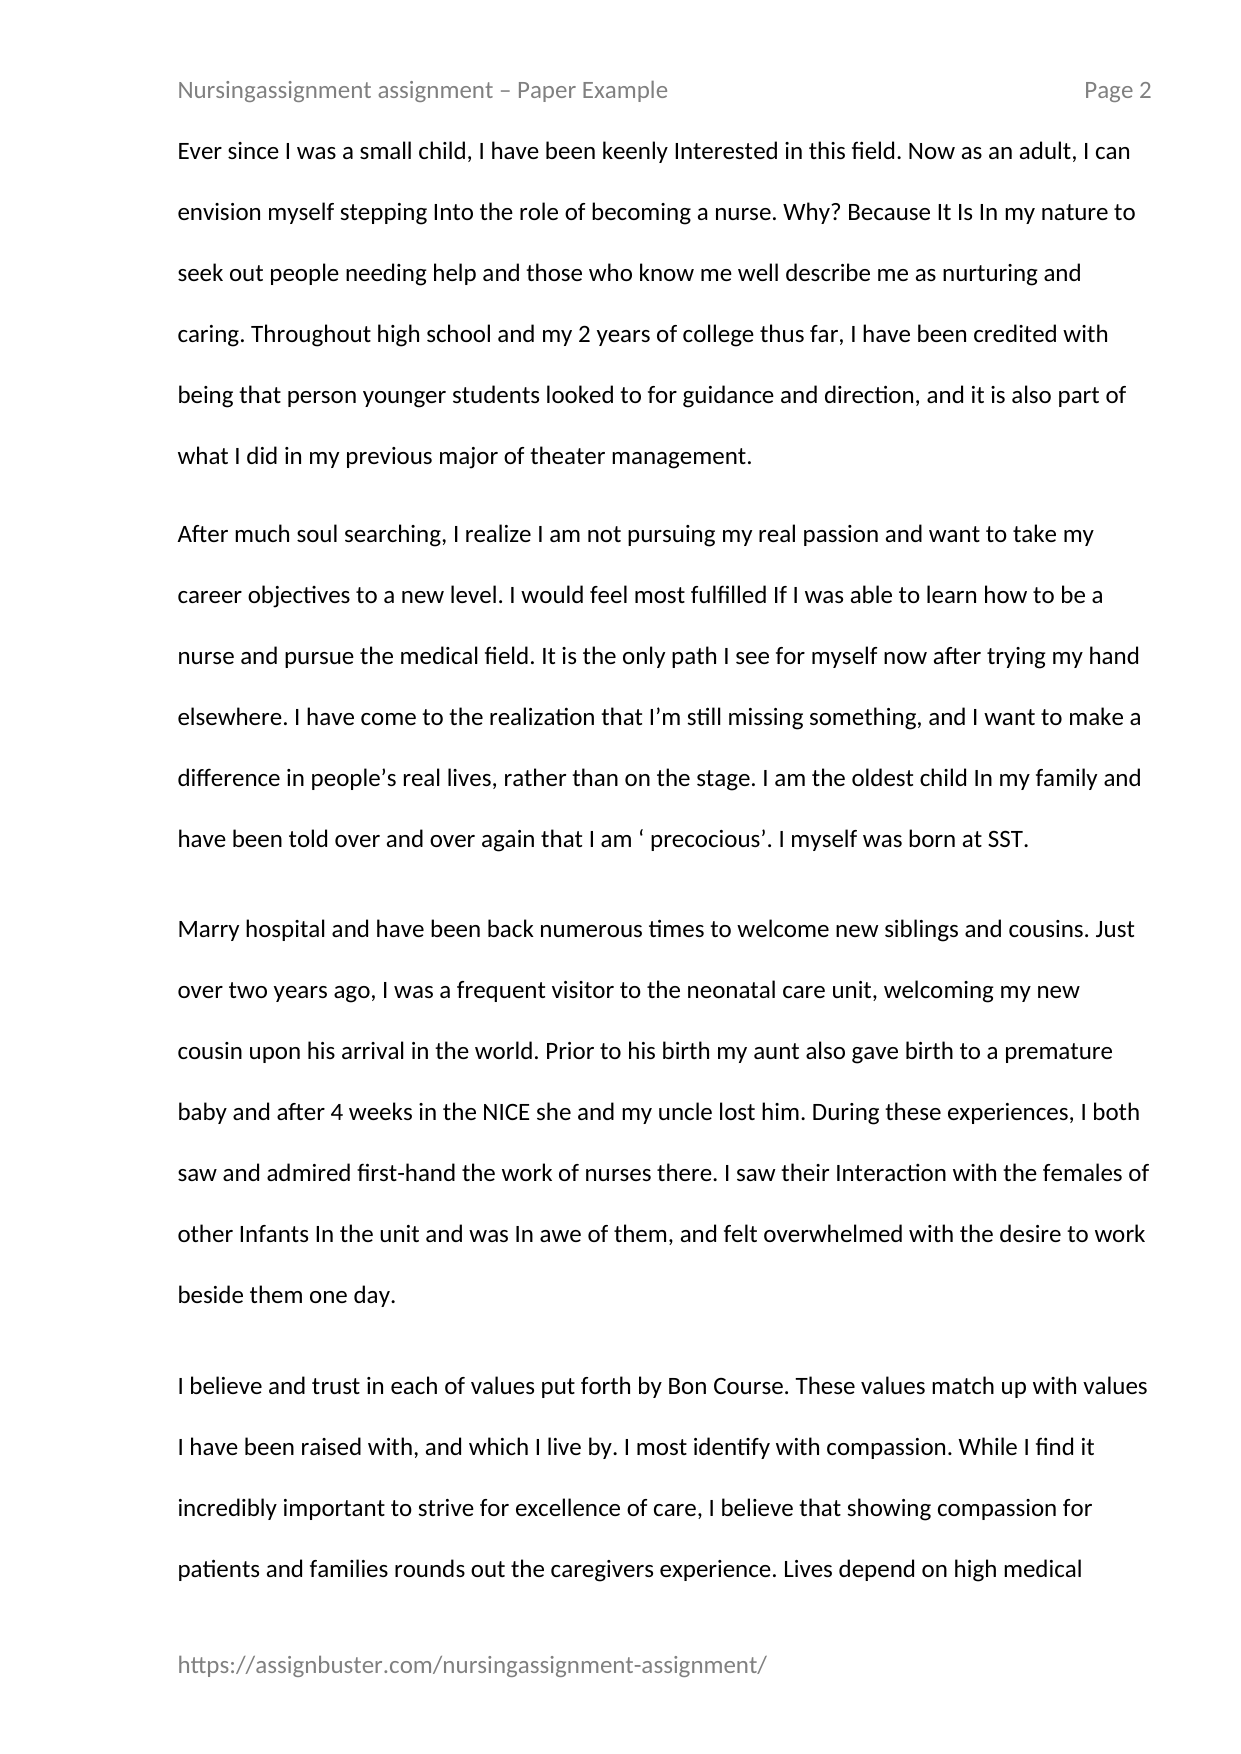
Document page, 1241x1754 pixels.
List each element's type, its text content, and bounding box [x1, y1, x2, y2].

text After much soul searching, I realize I am not pursuing my real passion and want to take my career objectives to a new level. I would feel most fulfilled If I was able to learn how to be a nurse and pursue the medical field. It is the only path I see for myself now after trying my hand elsewhere. I have come to the realization that I’m still missing something, and I want to make a difference in people’s real lives, rather than on the stage. I am the oldest child In my family and have been told over and over again that I am ‘ precocious’. I myself was born at SST. [177, 518, 1152, 853]
text Marry hospital and have been back numerous times to welcome new siblings and cousins. Just over two years ago, I was a frequent visitor to the neonatal care unit, welcoming my new cousin upon his arrival in the world. Prior to his birth my aunt also gave birth to a premature baby and after 4 weeks in the NICE she and my uncle lost him. During these experiences, I both saw and admired first-hand the work of nurses there. I saw their Interaction with the females of other Infants In the unit and was In awe of them, and felt overwhelmed with the desire to work beside them one day. [177, 913, 1152, 1310]
text Ever since I was a small child, I have been keenly Interested in this field. Now as an adult, I can envision myself stepping Into the role of becoming a nurse. Why? Because It Is In my nature to seek out people needing help and those who know me well describe me as nurturing and caring. Throughout high school and my 2 years of college thus far, I have been credited with being that person younger students looked to for guidance and direction, and it is also part of what I did in my previous major of theater management. [177, 135, 1152, 471]
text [177, 1370, 1152, 1584]
